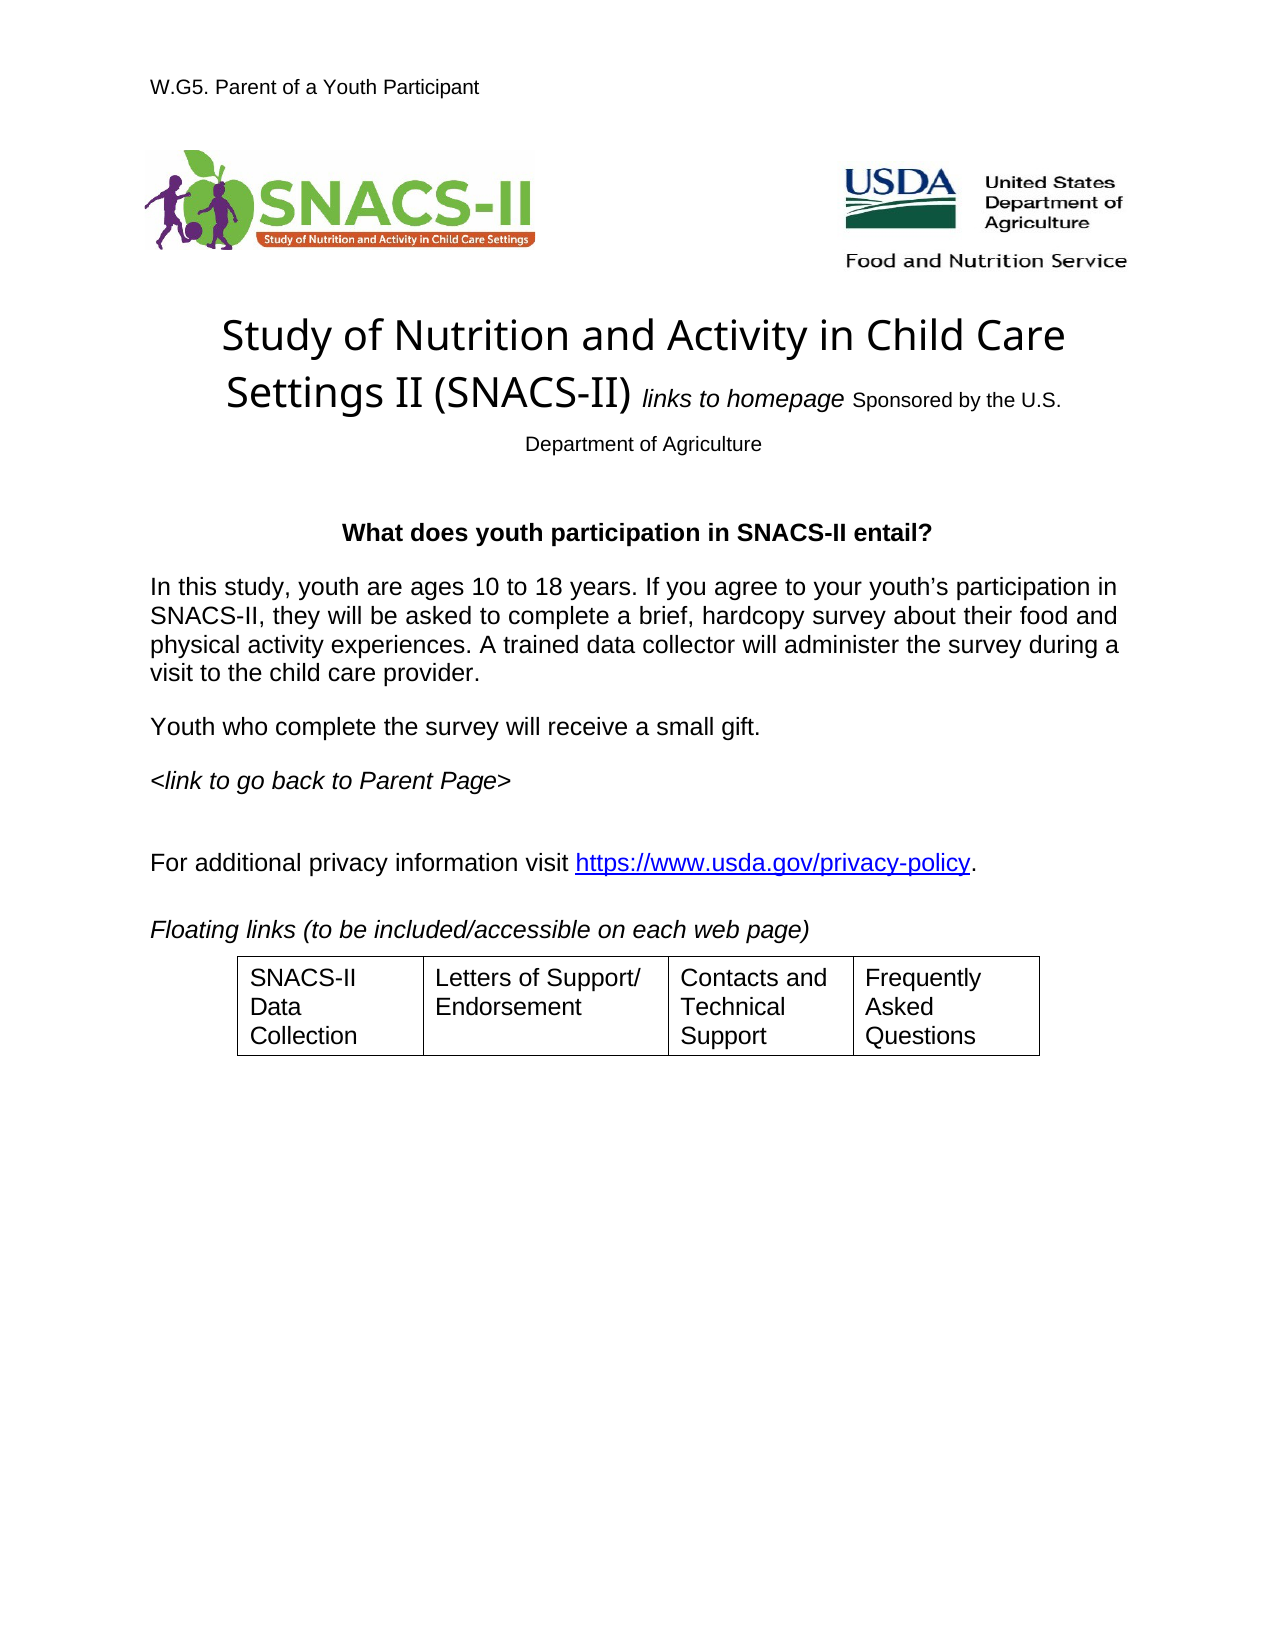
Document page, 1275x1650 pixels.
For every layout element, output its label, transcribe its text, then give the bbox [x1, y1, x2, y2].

picture [144, 150, 536, 250]
table_header SNACS-II Data Collection [238, 957, 423, 1055]
text In this study, youth are ages 10 to 18 years. If you agree to your youth’s participation in SNACS-II, they will be asked to complete a brief, hardcopy survey about their food and physical activity experiences. A trained data collector will administer the survey during a visit to the child care provider. [150, 572, 1119, 687]
table_header Frequently Asked Questions [854, 957, 1039, 1055]
text Study of Nutrition and Activity in Child Care Settings II (SNACS-II) links to homepage Sponsored by the U.S. Department of Agriculture [206, 306, 1081, 456]
subtitle What does youth participation in SNACS-II entail? [156, 518, 1119, 547]
text Youth who complete the survey will receive a small gift. [150, 712, 1185, 741]
text Floating links (to be included/accessible on each web page) [150, 915, 1185, 943]
table_header Letters of Support/ Endorsement [424, 957, 668, 1055]
picture [837, 161, 1129, 272]
text For additional privacy information visit https://www.usda.gov/privacy-policy. [150, 848, 1185, 877]
text <link to go back to Parent Page> [150, 766, 1185, 794]
table_header Contacts and Technical Support [669, 957, 853, 1055]
